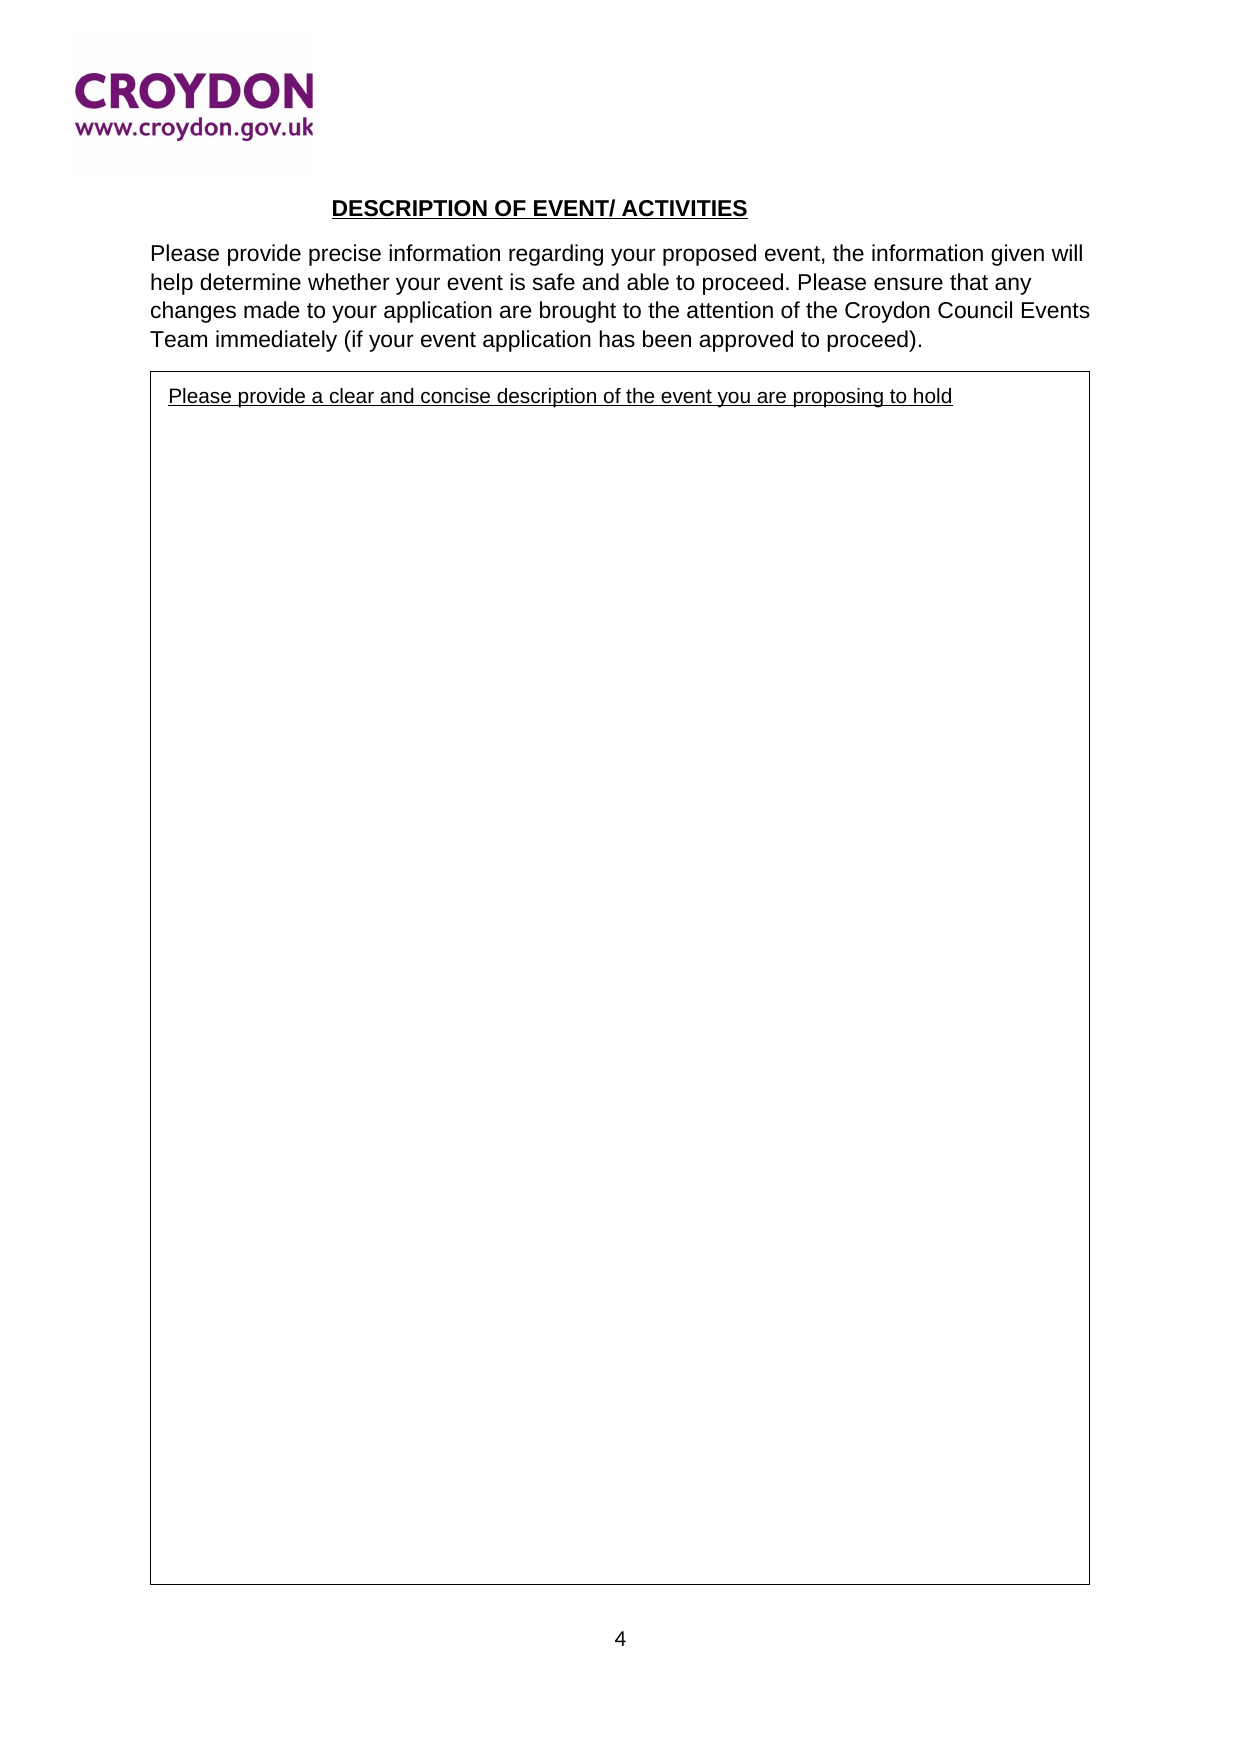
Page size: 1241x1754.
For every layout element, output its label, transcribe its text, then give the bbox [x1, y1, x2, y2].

text DESCRIPTION OF EVENT/ ACTIVITIES [150, 195, 1090, 221]
table_header [608, 372, 1089, 1584]
text Please provide precise information regarding your proposed event, the information given will help determine whether your event is safe and able to proceed. Please ensure that any changes made to your application are brought to the attention of the Croydon Council Events Team immediately (if your event application has been approved to proceed). [150, 240, 1090, 352]
picture [75, 32, 313, 180]
table_header [151, 372, 608, 1584]
